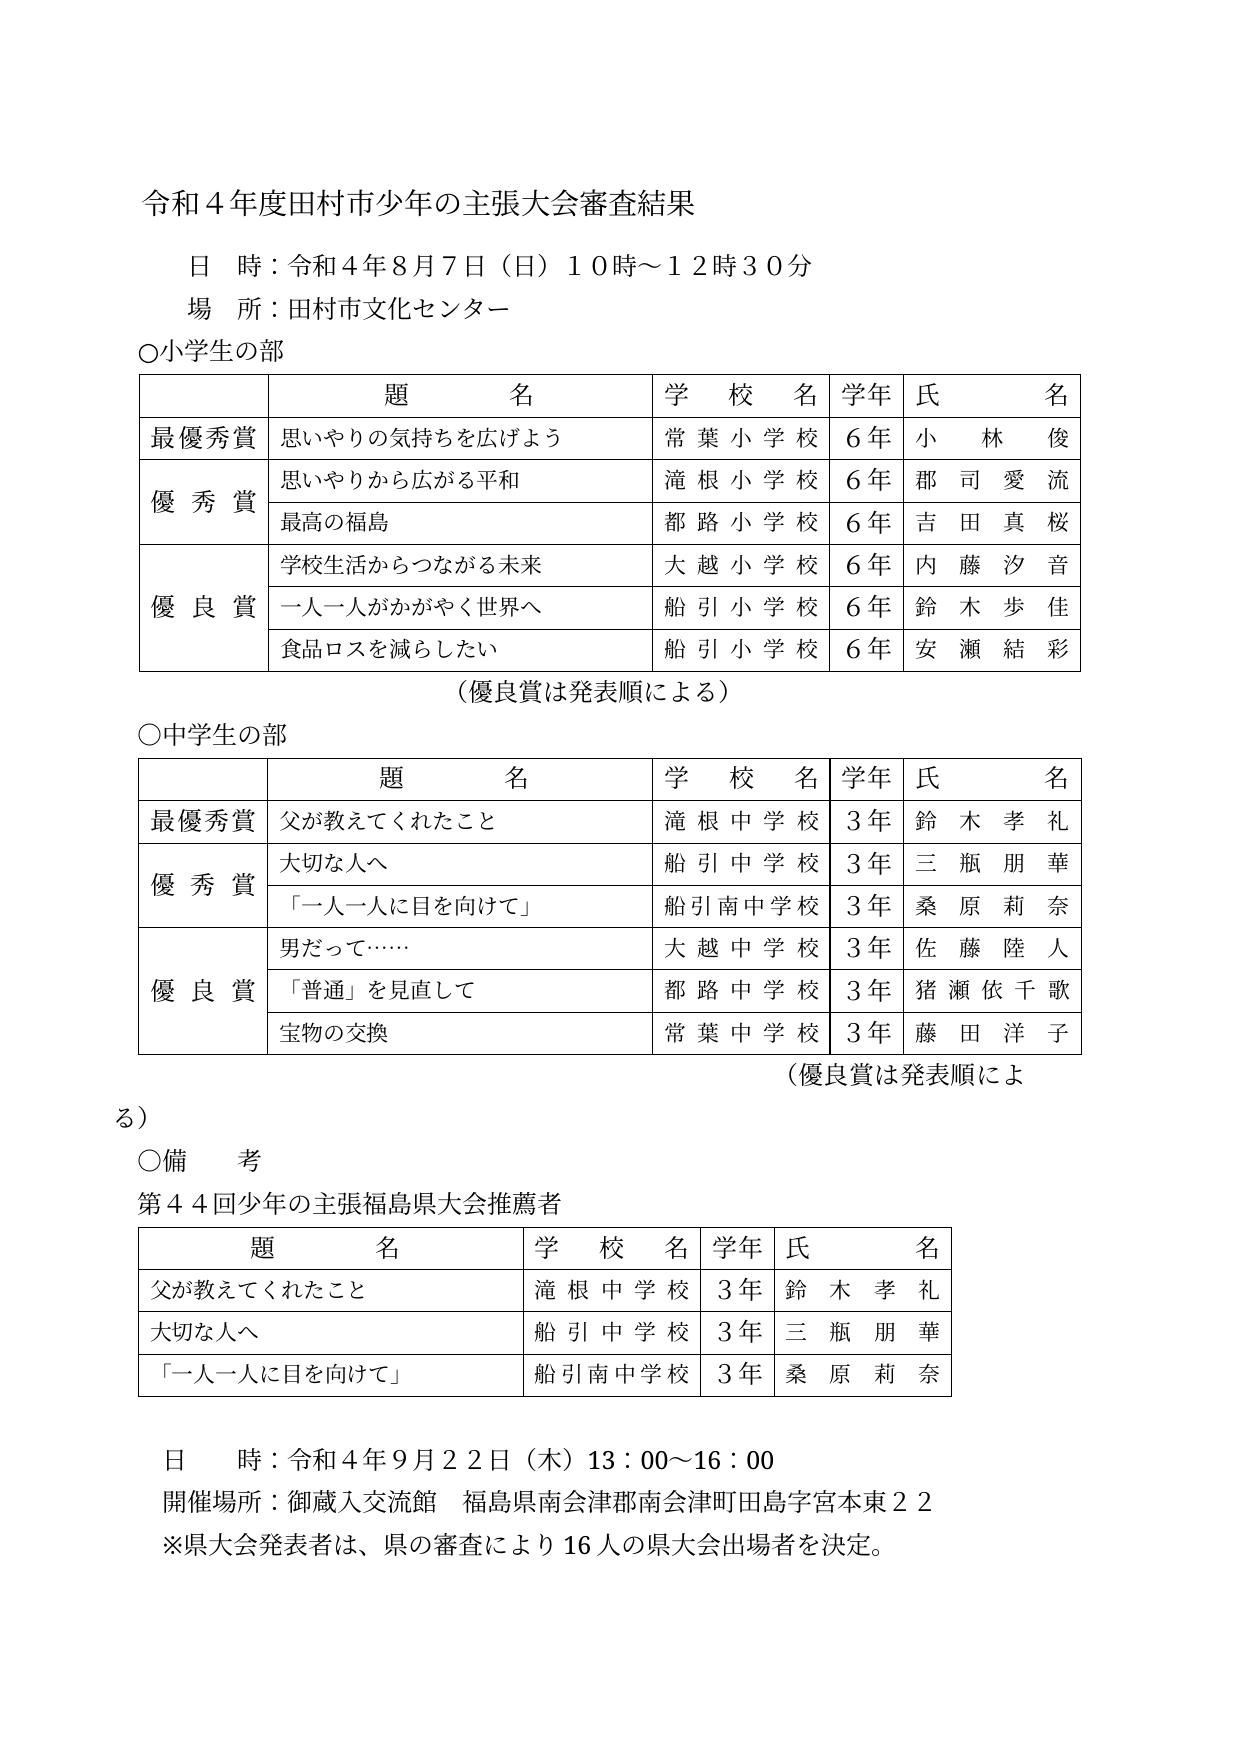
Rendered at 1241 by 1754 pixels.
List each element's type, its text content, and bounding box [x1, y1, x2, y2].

table_cell ６年 [830, 460, 903, 502]
table_cell 藤田洋子 [904, 1013, 1081, 1054]
table_cell 滝根中学校 [653, 801, 829, 842]
table_header 学校名 [524, 1228, 700, 1269]
table_cell 船引南中学校 [653, 886, 829, 927]
table_header 学年 [701, 1228, 774, 1269]
table_cell 三瓶朋華 [904, 844, 1081, 885]
table_cell 滝根小学校 [653, 460, 829, 502]
text （優良賞は発表順による） [112, 672, 1128, 709]
table_header 学年 [830, 375, 903, 417]
table_header [140, 375, 268, 417]
table_header 題 名 [269, 375, 652, 417]
table_cell ６年 [830, 630, 903, 671]
text 日 時：令和４年９月２２日（木）13：00～16：00 [112, 1439, 1128, 1477]
table_cell 三瓶朋華 [775, 1312, 951, 1353]
text 日 時：令和４年８月７日（日）１０時～１２時３０分 [112, 246, 1128, 283]
table_header 題 名 [139, 1228, 523, 1269]
table_cell 父が教えてくれたこと [139, 1270, 523, 1311]
table_header 氏名 [904, 759, 1081, 800]
table_cell 最高の福島 [269, 503, 652, 544]
table_cell 学校生活からつながる未来 [269, 545, 652, 586]
table_cell 桑原莉奈 [775, 1355, 951, 1396]
table_cell 大越小学校 [653, 545, 829, 586]
table_cell 最優秀賞 [139, 801, 267, 842]
table_cell 男だって…… [268, 928, 652, 969]
text 場 所：田村市文化センター [112, 288, 1128, 326]
table_cell 常葉小学校 [653, 418, 829, 459]
table_cell 常葉中学校 [653, 1013, 829, 1054]
text ○備 考 [112, 1141, 1128, 1178]
table_cell ３年 [701, 1312, 774, 1353]
table_header [139, 759, 267, 800]
table_cell 大切な人へ [268, 844, 652, 885]
table_cell ６年 [830, 503, 903, 544]
table_cell 都路中学校 [653, 970, 829, 1012]
table_cell 猪瀬依千歌 [904, 970, 1081, 1012]
table_cell ３年 [701, 1270, 774, 1311]
table_cell 「一人一人に目を向けて」 [268, 886, 652, 927]
table_cell ３年 [831, 1013, 903, 1054]
table_cell 鈴木孝礼 [775, 1270, 951, 1311]
table_cell 内藤汐音 [904, 545, 1080, 586]
table_header 学校名 [653, 375, 829, 417]
table_cell ３年 [831, 928, 903, 969]
text ○小学生の部 [112, 331, 1128, 369]
table_cell 都路小学校 [653, 503, 829, 544]
table_cell ３年 [831, 844, 903, 885]
text ※県大会発表者は、県の審査により16人の県大会出場者を決定。 [112, 1525, 1128, 1563]
table_cell 郡司愛流 [904, 460, 1080, 502]
table_cell 船引南中学校 [524, 1355, 700, 1396]
table_cell 佐藤陸人 [904, 928, 1081, 969]
table_cell 「普通」を見直して [268, 970, 652, 1012]
table_cell 優良賞 [140, 545, 268, 671]
table_cell 吉田真桜 [904, 503, 1080, 544]
table_cell 優秀賞 [140, 460, 268, 544]
table_header 氏名 [775, 1228, 951, 1269]
table_cell 思いやりから広がる平和 [269, 460, 652, 502]
table_cell 鈴木孝礼 [904, 801, 1081, 842]
table_cell 船引小学校 [653, 630, 829, 671]
table_cell ６年 [830, 587, 903, 628]
table_cell 父が教えてくれたこと [268, 801, 652, 842]
text ○中学生の部 [112, 714, 1128, 752]
table_cell ３年 [831, 801, 903, 842]
table_cell 「一人一人に目を向けて」 [139, 1355, 523, 1396]
table_cell 小林俊 [904, 418, 1080, 459]
table_cell ３年 [831, 886, 903, 927]
table_cell 大切な人へ [139, 1312, 523, 1353]
table_cell 船引中学校 [653, 844, 829, 885]
table_cell 桑原莉奈 [904, 886, 1081, 927]
table_cell 思いやりの気持ちを広げよう [269, 418, 652, 459]
table_cell 滝根中学校 [524, 1270, 700, 1311]
table_cell 宝物の交換 [268, 1013, 652, 1054]
table_cell 一人一人がかがやく世界へ [269, 587, 652, 628]
table_cell 安瀬結彩 [904, 630, 1080, 671]
table_cell ３年 [701, 1355, 774, 1396]
text 開催場所：御蔵入交流館 福島県南会津郡南会津町田島字宮本東２２ [112, 1482, 1128, 1520]
table_cell 船引中学校 [524, 1312, 700, 1353]
table_header 氏名 [904, 375, 1080, 417]
table_cell ６年 [830, 418, 903, 459]
table_header 題 名 [268, 759, 652, 800]
table_cell 船引小学校 [653, 587, 829, 628]
table_cell ３年 [831, 970, 903, 1012]
table_cell 優秀賞 [139, 844, 267, 927]
table_cell 最優秀賞 [140, 418, 268, 459]
table_header 学年 [831, 759, 903, 800]
table_cell 優良賞 [139, 928, 267, 1054]
table_cell ６年 [830, 545, 903, 586]
text 第４４回少年の主張福島県大会推薦者 [112, 1184, 1128, 1221]
table_cell 大越中学校 [653, 928, 829, 969]
text （優良賞は発表順による） [112, 1055, 1028, 1136]
table_cell 鈴木歩佳 [904, 587, 1080, 628]
text 令和４年度田村市少年の主張大会審査結果 [112, 164, 1128, 239]
table_header 学校名 [653, 759, 829, 800]
table_cell 食品ロスを減らしたい [269, 630, 652, 671]
